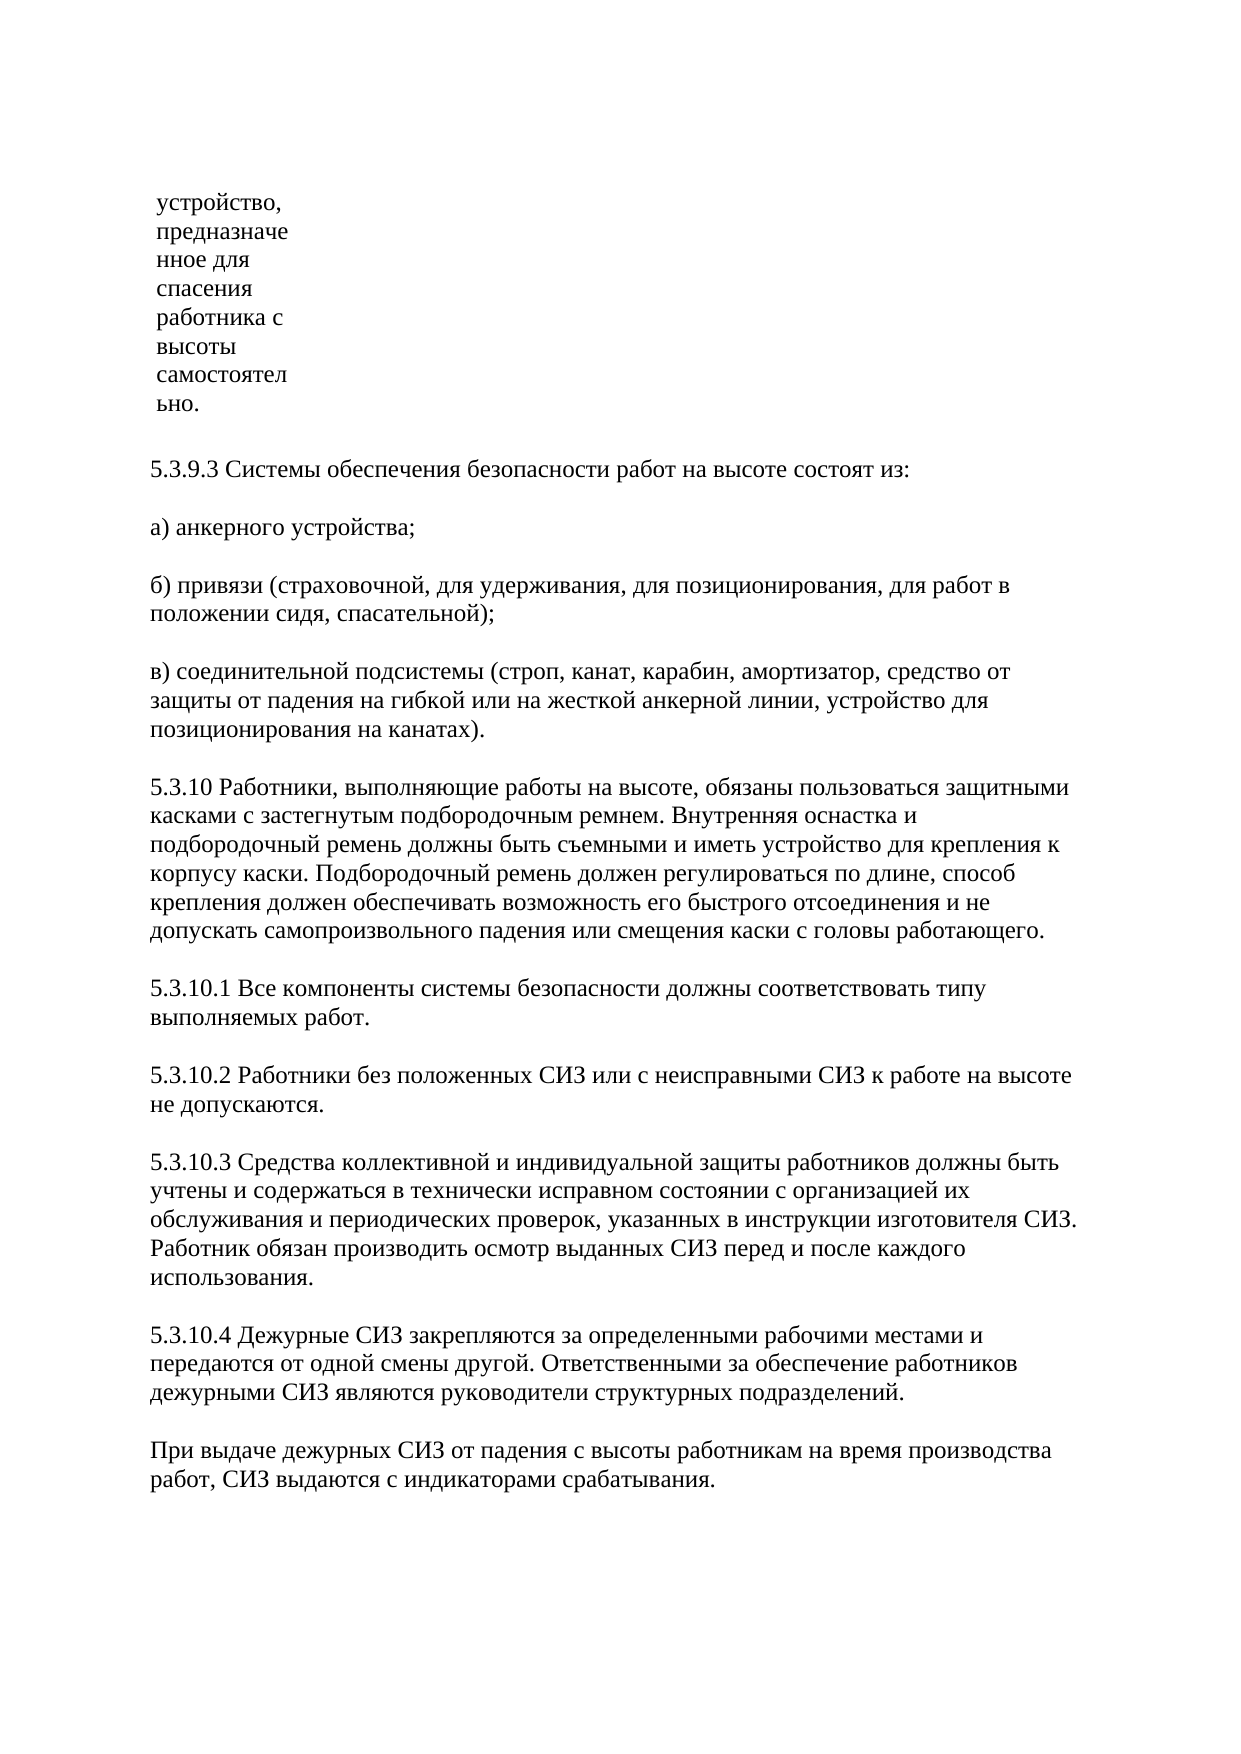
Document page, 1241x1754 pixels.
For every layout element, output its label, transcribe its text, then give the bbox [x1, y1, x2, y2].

text 5.3.10.2 Работники без положенных СИЗ или с неисправными СИЗ к работе на высоте не допускаются. [150, 1060, 1090, 1118]
text б) привязи (страховочной, для удерживания, для позиционирования, для работ в положении сидя, спасательной); [150, 570, 1090, 627]
text а) анкерного устройства; [150, 512, 1090, 541]
text 5.3.10.1 Все компоненты системы безопасности должны соответствовать типу выполняемых работ. [150, 973, 1090, 1031]
text 5.3.10 Работники, выполняющие работы на высоте, обязаны пользоваться защитными касками с застегнутым подбородочным ремнем. Внутренняя оснастка и подбородочный ремень должны быть съемными и иметь устройство для крепления к корпусу каски. Подбородочный ремень должен регулироваться по длине, способ крепления должен обеспечивать возможность его быстрого отсоединения и не допускать самопроизвольного падения или смещения каски с головы работающего. [150, 772, 1090, 944]
text При выдаче дежурных СИЗ от падения с высоты работникам на время производства работ, СИЗ выдаются с индикаторами срабатывания. [150, 1435, 1090, 1493]
text 5.3.10.3 Средства коллективной и индивидуальной защиты работников должны быть учтены и содержаться в технически исправном состоянии с организацией их обслуживания и периодических проверок, указанных в инструкции изготовителя СИЗ. Работник обязан производить осмотр выданных СИЗ перед и после каждого использования. [150, 1147, 1090, 1291]
text 5.3.10.4 Дежурные СИЗ закрепляются за определенными рабочими местами и передаются от одной смены другой. Ответственными за обеспечение работников дежурными СИЗ являются руководители структурных подразделений. [150, 1320, 1090, 1406]
text 5.3.9.3 Системы обеспечения безопасности работ на высоте состоят из: [150, 454, 1090, 483]
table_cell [149, 150, 298, 425]
text в) соединительной подсистемы (строп, канат, карабин, амортизатор, средство от защиты от падения на гибкой или на жесткой анкерной линии, устройство для позиционирования на канатах). [150, 656, 1090, 743]
